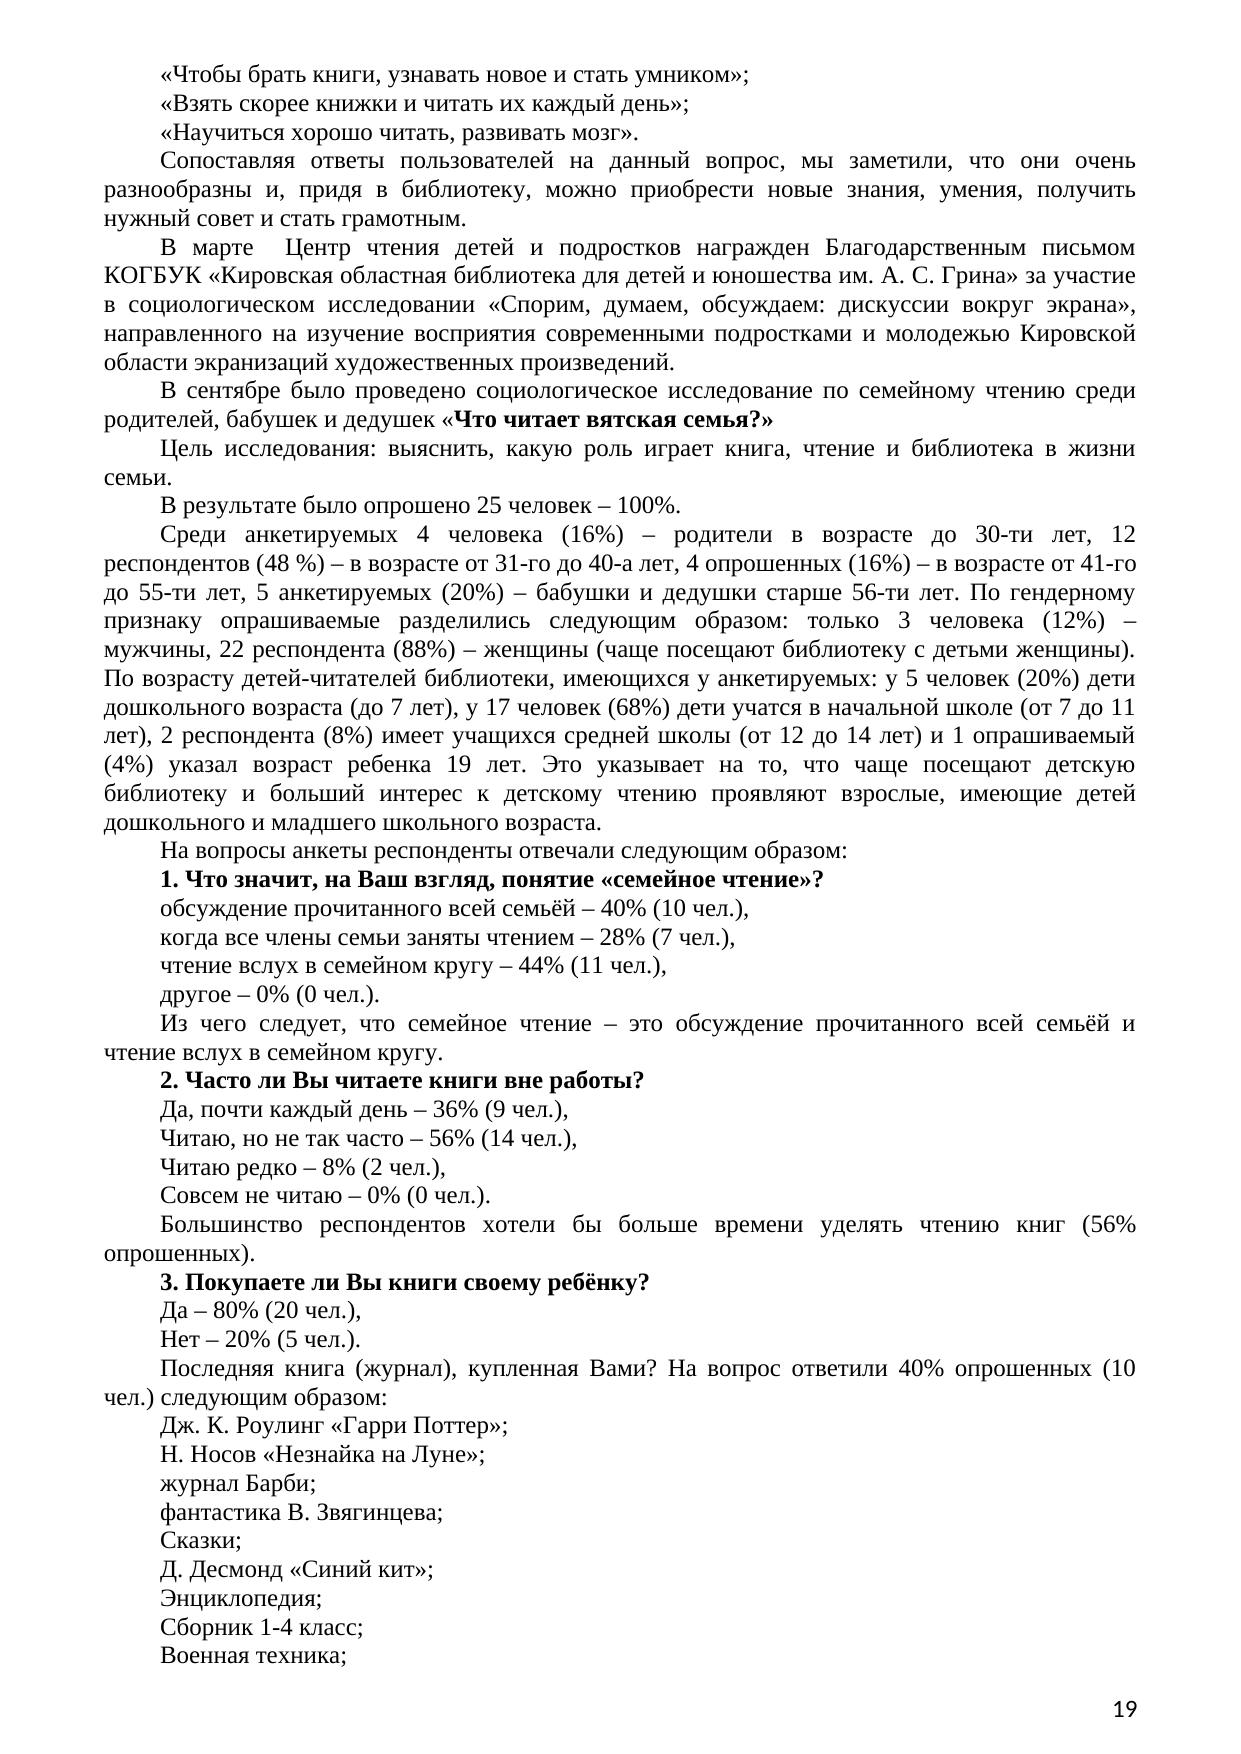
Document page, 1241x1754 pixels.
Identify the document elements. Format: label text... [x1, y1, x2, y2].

text «Чтобы брать книги, узнавать новое и стать умником»; [103, 59, 1137, 88]
text Читаю, но не так часто – 56% (14 чел.), [103, 1123, 1137, 1152]
text Последняя книга (журнал), купленная Вами? На вопрос ответили 40% опрошенных (10 чел.) следующим образом: [103, 1353, 1137, 1410]
text Да – 80% (20 чел.), [103, 1295, 1137, 1324]
text В марте Центр чтения детей и подростков награжден Благодарственным письмом КОГБУК «Кировская областная библиотека для детей и юношества им. А. С. Грина» за участие в социологическом исследовании «Спорим, думаем, обсуждаем: дискуссии вокруг экрана», направленного на изучение восприятия современными подростками и молодежью Кировской области экранизаций художественных произведений. [103, 232, 1137, 375]
text Энциклопедия; [103, 1583, 1137, 1612]
text журнал Барби; [103, 1468, 1137, 1497]
text Совсем не читаю – 0% (0 чел.). [103, 1180, 1137, 1209]
text В сентябре было проведено социологическое исследование по семейному чтению среди родителей, бабушек и дедушек «Что читает вятская семья?» [103, 375, 1137, 433]
text «Научиться хорошо читать, развивать мозг». [103, 117, 1137, 145]
text фантастика В. Звягинцева; [103, 1497, 1137, 1525]
text Читаю редко – 8% (2 чел.), [103, 1152, 1137, 1180]
text Сборник 1-4 класс; [103, 1612, 1137, 1640]
text 1. Что значит, на Ваш взгляд, понятие «семейное чтение»? [103, 864, 1137, 893]
text чтение вслух в семейном кругу – 44% (11 чел.), [103, 950, 1137, 979]
text Нет – 20% (5 чел.). [103, 1324, 1137, 1353]
text обсуждение прочитанного всей семьёй – 40% (10 чел.), [103, 893, 1137, 922]
text Цель исследования: выяснить, какую роль играет книга, чтение и библиотека в жизни семьи. [103, 433, 1137, 490]
text Сопоставляя ответы пользователей на данный вопрос, мы заметили, что они очень разнообразны и, придя в библиотеку, можно приобрести новые знания, умения, получить нужный совет и стать грамотным. [103, 145, 1137, 232]
text Д. Десмонд «Синий кит»; [103, 1554, 1137, 1583]
text другое – 0% (0 чел.). [103, 979, 1137, 1008]
text Из чего следует, что семейное чтение – это обсуждение прочитанного всей семьёй и чтение вслух в семейном кругу. [103, 1008, 1137, 1065]
text когда все члены семьи заняты чтением – 28% (7 чел.), [103, 922, 1137, 950]
text Среди анкетируемых 4 человека (16%) – родители в возрасте до 30-ти лет, 12 респондентов (48 %) – в возрасте от 31-го до 40-а лет, 4 опрошенных (16%) – в возрасте от 41-го до 55-ти лет, 5 анкетируемых (20%) – бабушки и дедушки старше 56-ти лет. По гендерному признаку опрашиваемые разделились следующим образом: только 3 человека (12%) – мужчины, 22 респондента (88%) – женщины (чаще посещают библиотеку с детьми женщины). По возрасту детей-читателей библиотеки, имеющихся у анкетируемых: у 5 человек (20%) дети дошкольного возраста (до 7 лет), у 17 человек (68%) дети учатся в начальной школе (от 7 до 11 лет), 2 респондента (8%) имеет учащихся средней школы (от 12 до 14 лет) и 1 опрашиваемый (4%) указал возраст ребенка 19 лет. Это указывает на то, что чаще посещают детскую библиотеку и больший интерес к детскому чтению проявляют взрослые, имеющие детей дошкольного и младшего школьного возраста. [103, 519, 1137, 835]
text Военная техника; [103, 1640, 1137, 1669]
text 3. Покупаете ли Вы книги своему ребёнку? [103, 1267, 1137, 1295]
text Н. Носов «Незнайка на Луне»; [103, 1439, 1137, 1468]
text Дж. К. Роулинг «Гарри Поттер»; [103, 1410, 1137, 1439]
text Да, почти каждый день – 36% (9 чел.), [103, 1094, 1137, 1123]
text 2. Часто ли Вы читаете книги вне работы? [103, 1065, 1137, 1094]
text Большинство респондентов хотели бы больше времени уделять чтению книг (56% опрошенных). [103, 1209, 1137, 1267]
text На вопросы анкеты респонденты отвечали следующим образом: [103, 835, 1137, 864]
text Сказки; [103, 1525, 1137, 1554]
text В результате было опрошено 25 человек – 100%. [103, 490, 1137, 519]
text «Взять скорее книжки и читать их каждый день»; [103, 88, 1137, 117]
